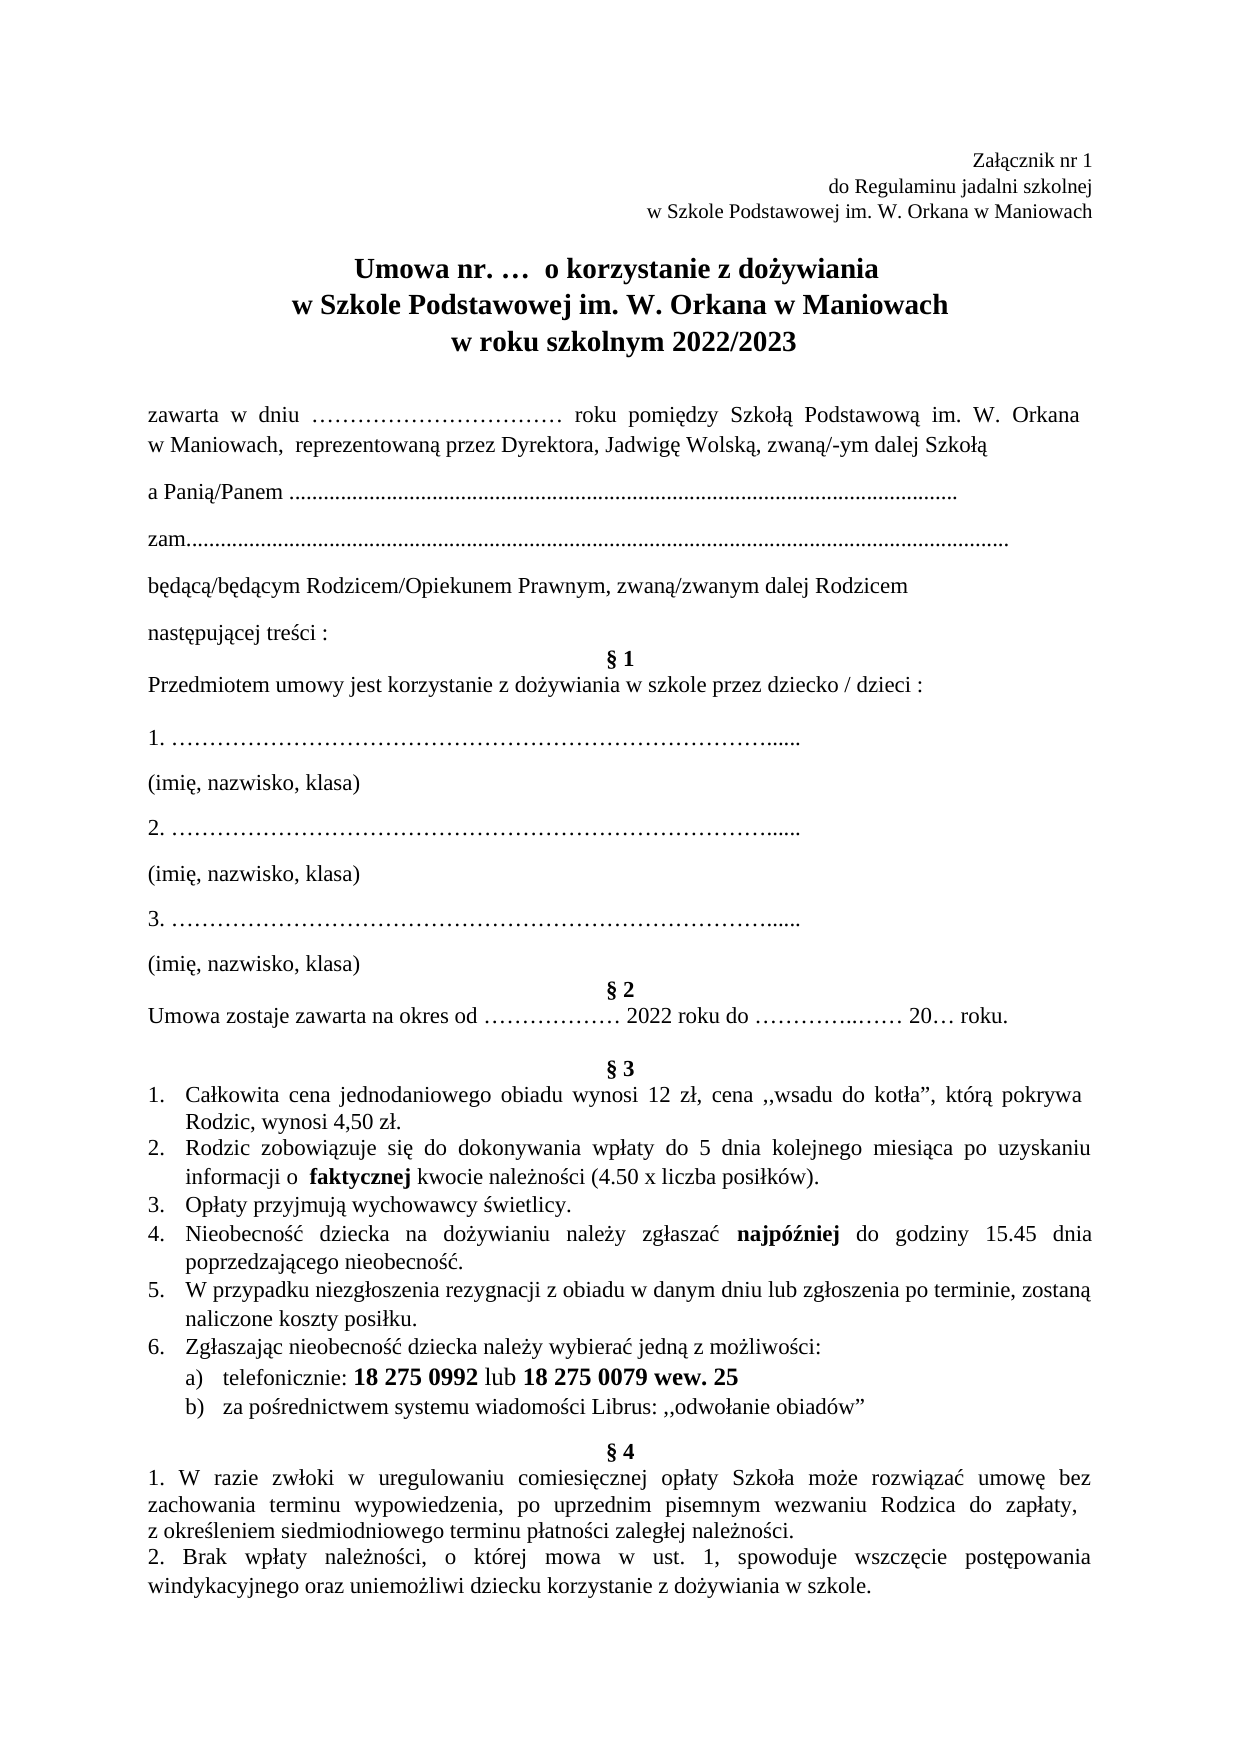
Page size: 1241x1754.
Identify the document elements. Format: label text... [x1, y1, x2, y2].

text (imię, nazwisko, klasa) [148, 950, 1093, 976]
text 1. W razie zwłoki w uregulowaniu comiesięcznej opłaty Szkoła może rozwiązać umowę bez zachowania terminu wypowiedzenia, po uprzednim pisemnym wezwaniu Rodzica do zapłaty, z określeniem siedmiodniowego terminu płatności zaległej należności. [148, 1464, 1093, 1543]
list telefonicznie: 18 275 0992 lub 18 275 0079 wew. 25 [185, 1362, 1093, 1391]
text Załącznik nr 1 [148, 148, 1093, 172]
list Opłaty przyjmują wychowawcy świetlicy. [148, 1191, 1093, 1217]
text (imię, nazwisko, klasa) [148, 859, 1093, 886]
text zawarta w dniu …………………………… roku pomiędzy Szkołą Podstawową im. W. Orkana w Maniowach, reprezentowaną przez Dyrektora, Jadwigę Wolską, zwaną/-ym dalej Szkołą [148, 401, 1093, 458]
list W przypadku niezgłoszenia rezygnacji z obiadu w danym dniu lub zgłoszenia po terminie, zostaną naliczone koszty posiłku. [148, 1276, 1093, 1331]
text w roku szkolnym 2022/2023 [148, 324, 1093, 357]
text Umowa nr. … o korzystanie z dożywiania w Szkole Podstawowej im. W. Orkana w Maniowach [148, 251, 1093, 321]
list Rodzic zobowiązuje się do dokonywania wpłaty do 5 dnia kolejnego miesiąca po uzyskaniu informacji o faktycznej kwocie należności (4.50 x liczba posiłków). [148, 1134, 1093, 1189]
list Nieobecność dziecka na dożywianiu należy zgłaszać najpóźniej do godziny 15.45 dnia poprzedzającego nieobecność. [148, 1219, 1093, 1274]
text § 1 [148, 645, 1093, 672]
text 3. ……………………………………………………………………...... [148, 905, 1093, 931]
list Całkowita cena jednodaniowego obiadu wynosi 12 zł, cena ,,wsadu do kotła”, którą pokrywa Rodzic, wynosi 4,50 zł. [148, 1082, 1093, 1134]
text § 4 [148, 1438, 1093, 1464]
text następującej treści : [148, 619, 1093, 645]
list za pośrednictwem systemu wiadomości Librus: ,,odwołanie obiadów” [185, 1393, 1093, 1419]
text do Regulaminu jadalni szkolnej [148, 173, 1093, 198]
text 2. ……………………………………………………………………...... [148, 814, 1093, 841]
text 2. Brak wpłaty należności, o której mowa w ust. 1, spowoduje wszczęcie postępowania windykacyjnego oraz uniemożliwi dziecku korzystanie z dożywiania w szkole. [148, 1543, 1093, 1598]
text Umowa zostaje zawarta na okres od ……………… 2022 roku do …………..…… 20… roku. [148, 1002, 1093, 1029]
text 1. ……………………………………………………………………...... [148, 724, 1093, 751]
text będącą/będącym Rodzicem/Opiekunem Prawnym, zwaną/zwanym dalej Rodzicem [148, 572, 1093, 598]
text zam................................................................................................................................................ [148, 525, 1093, 551]
list Zgłaszając nieobecność dziecka należy wybierać jedną z możliwości: [148, 1333, 1093, 1360]
text (imię, nazwisko, klasa) [148, 769, 1093, 796]
text § 3 [148, 1055, 1093, 1082]
text Przedmiotem umowy jest korzystanie z dożywiania w szkole przez dziecko / dzieci : [148, 672, 1093, 698]
text w Szkole Podstawowej im. W. Orkana w Maniowach [148, 199, 1093, 223]
text § 2 [148, 976, 1093, 1002]
text a Panią/Panem ..................................................................................................................... [148, 478, 1093, 504]
